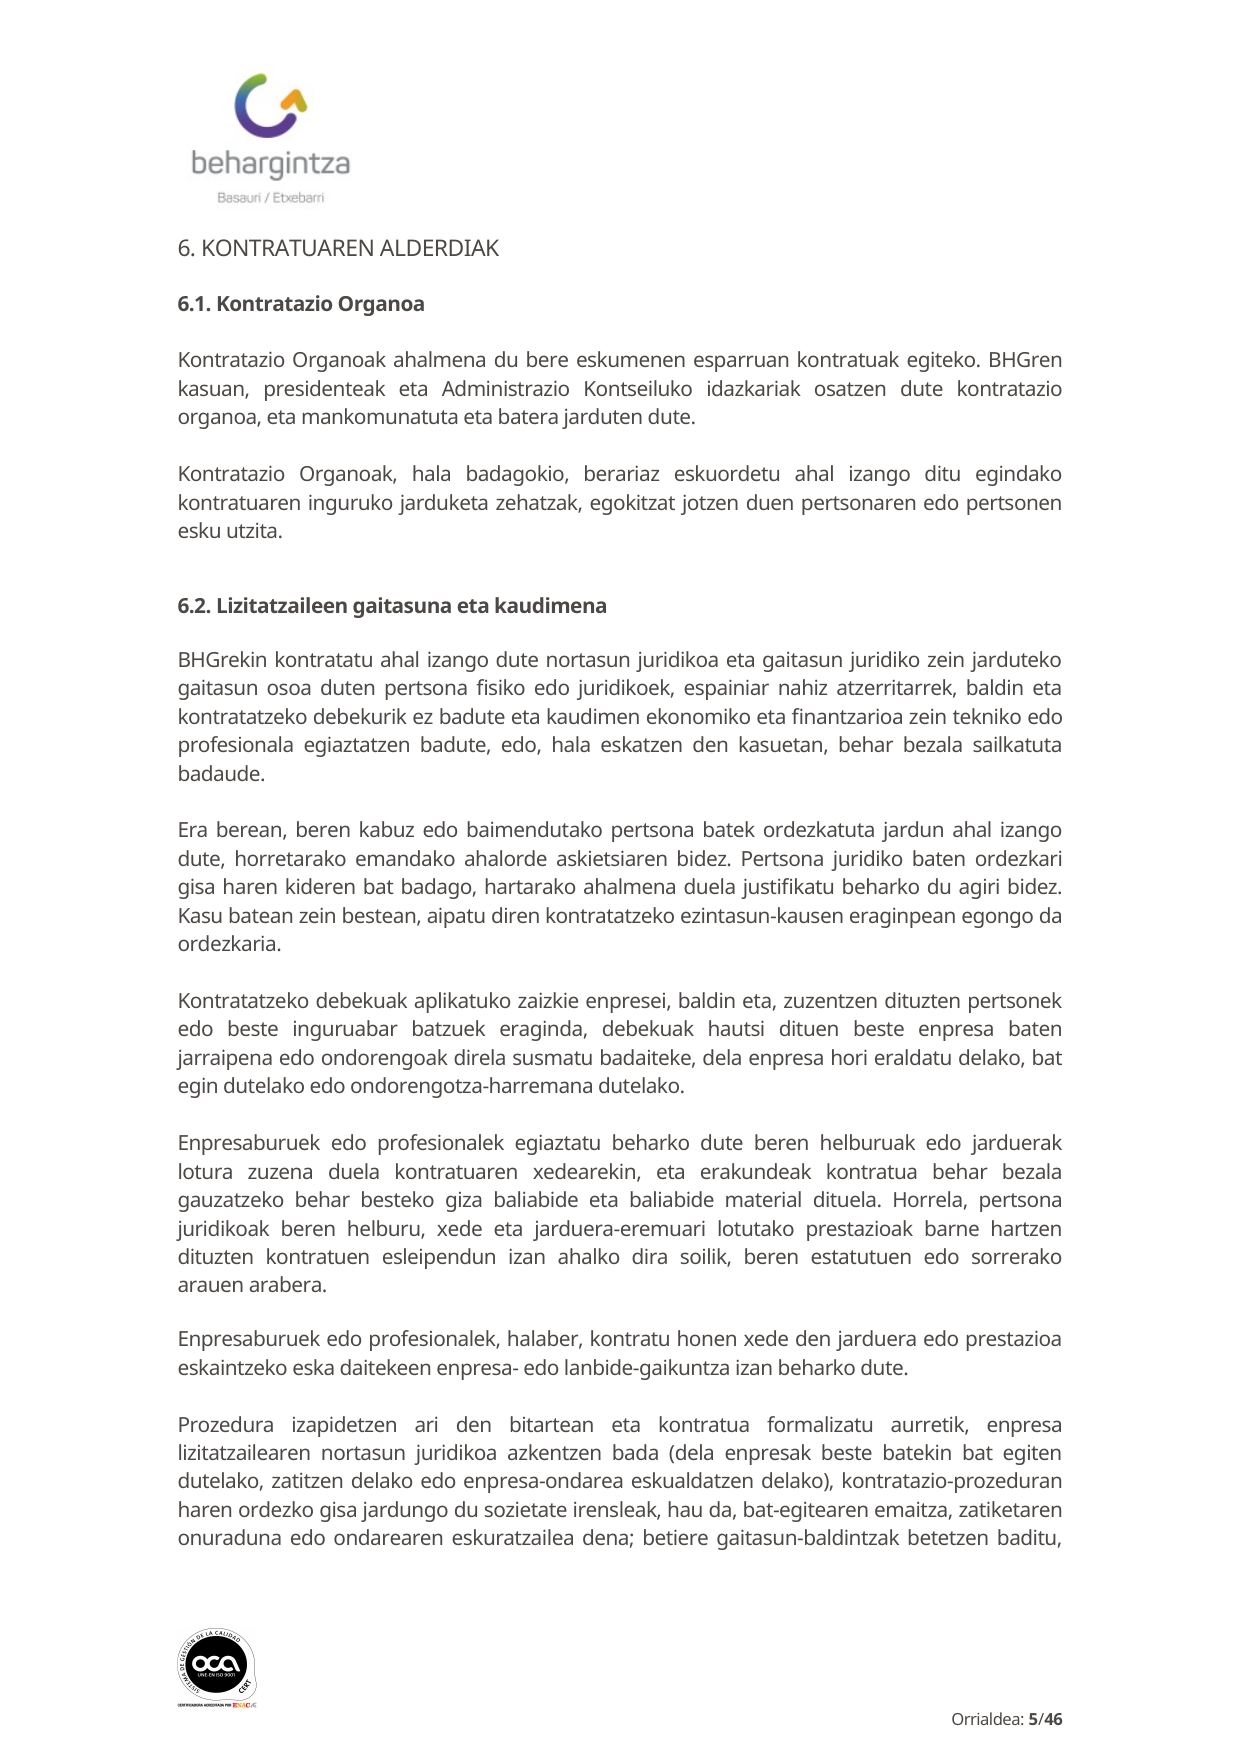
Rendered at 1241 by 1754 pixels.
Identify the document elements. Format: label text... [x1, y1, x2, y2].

text BHGrekin kontratatu ahal izango dute nortasun juridikoa eta gaitasun juridiko zein jarduteko gaitasun osoa duten pertsona fisiko edo juridikoek, espainiar nahiz atzerritarrek, baldin eta kontratatzeko debekurik ez badute eta kaudimen ekonomiko eta finantzarioa zein tekniko edo profesionala egiaztatzen badute, edo, hala eskatzen den kasuetan, behar bezala sailkatuta badaude. [177, 645, 1063, 787]
subtitle 6.2. Lizitatzaileen gaitasuna eta kaudimena [177, 591, 1063, 619]
text 6. KONTRATUAREN ALDERDIAK [177, 232, 1063, 263]
picture [177, 1627, 257, 1708]
text Kontratatzeko debekuak aplikatuko zaizkie enpresei, baldin eta, zuzentzen dituzten pertsonek edo beste inguruabar batzuek eraginda, debekuak hautsi dituen beste enpresa baten jarraipena edo ondorengoak direla susmatu badaiteke, dela enpresa hori eraldatu delako, bat egin dutelako edo ondorengotza-harremana dutelako. [177, 986, 1063, 1100]
subtitle 6.1. Kontratazio Organoa [177, 289, 1063, 317]
text Enpresaburuek edo profesionalek, halaber, kontratu honen xede den jarduera edo prestazioa eskaintzeko eska daitekeen enpresa- edo lanbide-gaikuntza izan beharko dute. [177, 1324, 1063, 1381]
text Kontratazio Organoak ahalmena du bere eskumenen esparruan kontratuak egiteko. BHGren kasuan, presidenteak eta Administrazio Kontseiluko idazkariak osatzen dute kontratazio organoa, eta mankomunatuta eta batera jarduten dute. [177, 346, 1063, 431]
text Enpresaburuek edo profesionalek egiaztatu beharko dute beren helburuak edo jarduerak lotura zuzena duela kontratuaren xedearekin, eta erakundeak kontratua behar bezala gauzatzeko behar besteko giza baliabide eta baliabide material dituela. Horrela, pertsona juridikoak beren helburu, xede eta jarduera-eremuari lotutako prestazioak barne hartzen dituzten kontratuen esleipendun izan ahalko dira soilik, beren estatutuen edo sorrerako arauen arabera. [177, 1128, 1063, 1299]
picture [177, 44, 365, 232]
text Era berean, beren kabuz edo baimendutako pertsona batek ordezkatuta jardun ahal izango dute, horretarako emandako ahalorde askietsiaren bidez. Pertsona juridiko baten ordezkari gisa haren kideren bat badago, hartarako ahalmena duela justifikatu beharko du agiri bidez. Kasu batean zein bestean, aipatu diren kontratatzeko ezintasun-kausen eraginpean egongo da ordezkaria. [177, 816, 1063, 958]
text Kontratazio Organoak, hala badagokio, berariaz eskuordetu ahal izango ditu egindako kontratuaren inguruko jarduketa zehatzak, egokitzat jotzen duen pertsonaren edo pertsonen esku utzita. [177, 459, 1063, 544]
